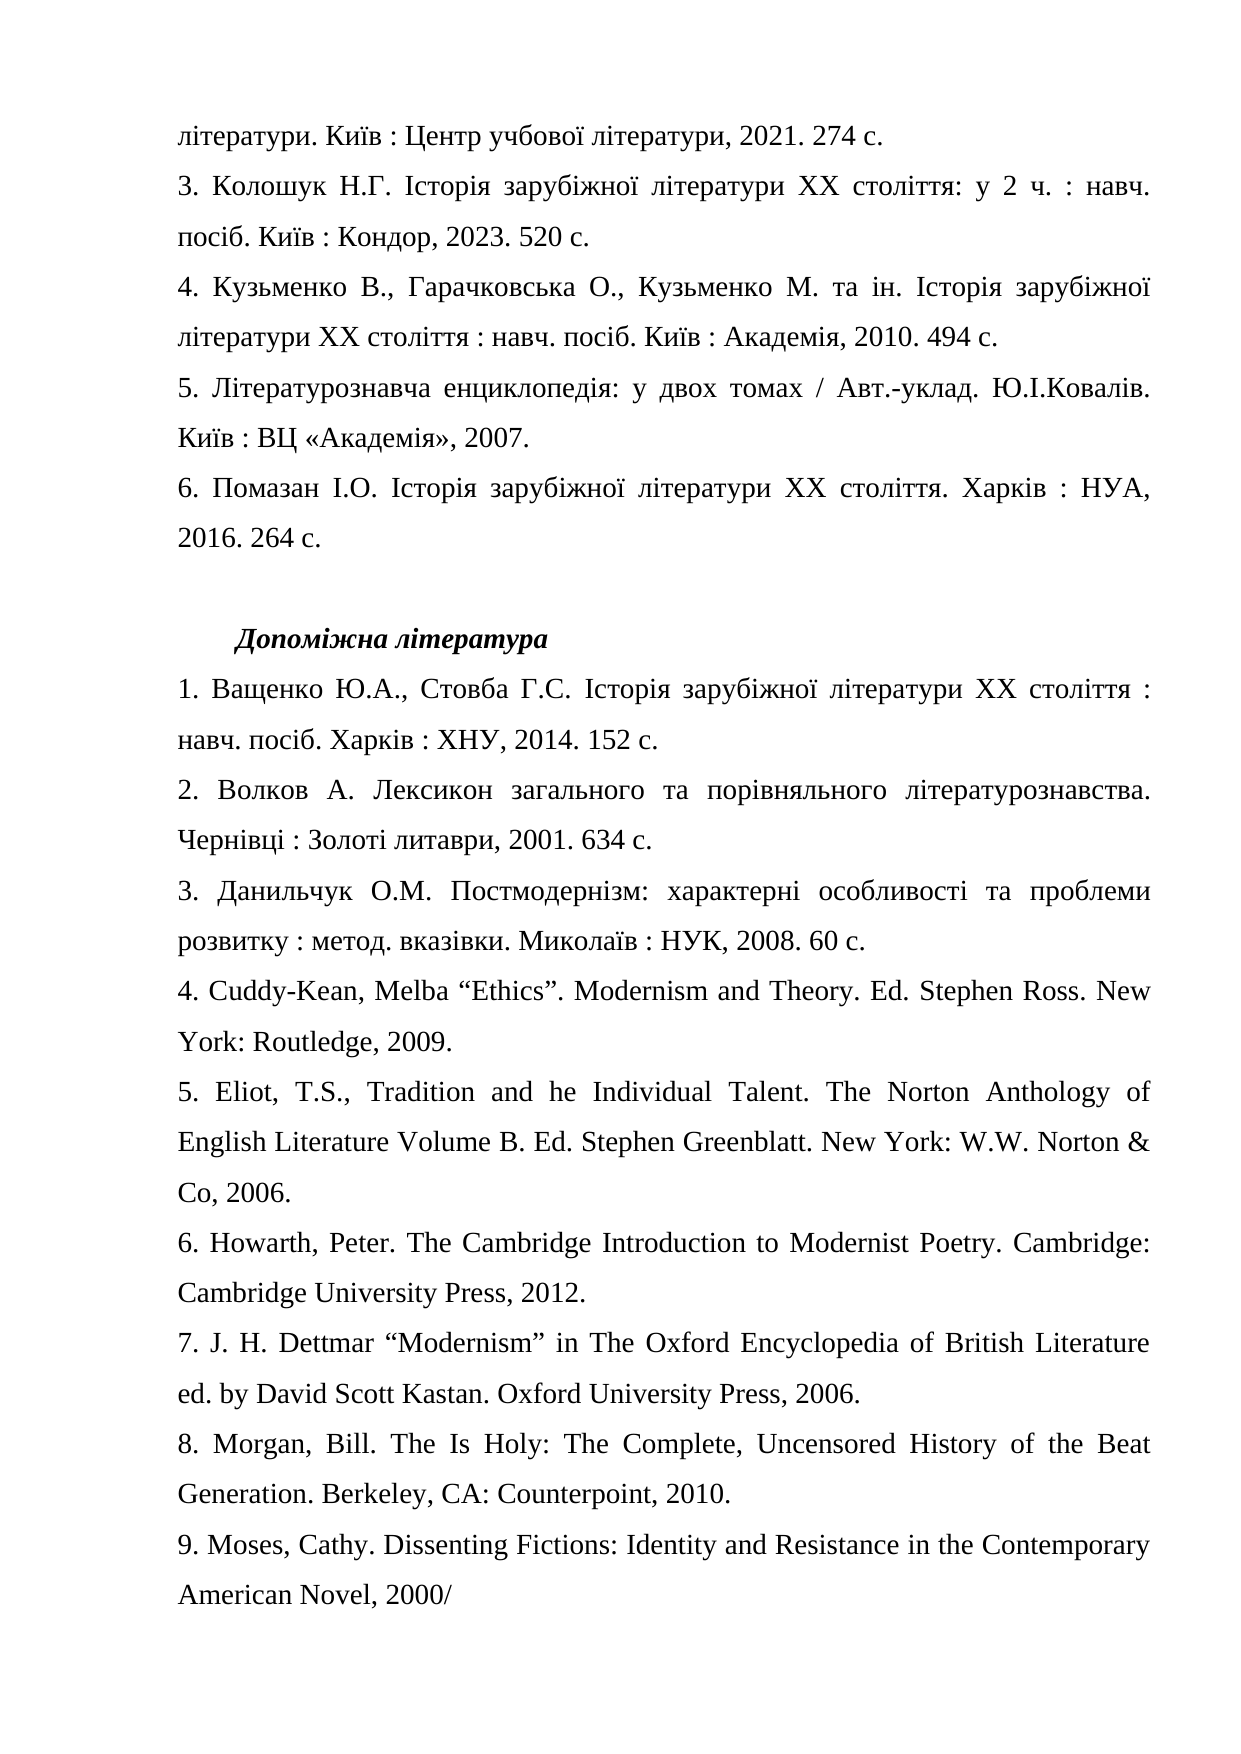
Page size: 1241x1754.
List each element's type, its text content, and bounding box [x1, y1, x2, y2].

text 6. Помазан І.О. Історія зарубіжної літератури ХХ століття. Харків : НУА, 2016. 264 с. [177, 470, 1152, 554]
text 4. Кузьменко В., Гарачковська О., Кузьменко М. та ін. Історія зарубіжної літератури ХХ століття : навч. посіб. Київ : Академія, 2010. 494 с. [177, 269, 1152, 353]
text 9. Moses, Cathy. Dissenting Fictions: Identity and Resistance in the Contemporary American Novel, 2000/ [177, 1527, 1152, 1611]
text 5. Eliot, T.S., Tradition and he Individual Talent. The Norton Anthology of English Literature Volume B. Ed. Stephen Greenblatt. New York: W.W. Norton & Co, 2006. [177, 1074, 1152, 1208]
text 2. Волков А. Лексикон загального та порівняльного літературознавства. Чернівці : Золоті литаври, 2001. 634 с. [177, 772, 1152, 856]
text 4. Cuddy-Kean, Melba “Ethics”. Modernism and Theory. Ed. Stephen Ross. New York: Routledge, 2009. [177, 973, 1152, 1057]
text 3. Данильчук О.М. Постмодернізм: характерні особливості та проблеми розвитку : метод. вказівки. Миколаїв : НУК, 2008. 60 с. [177, 873, 1152, 957]
text Допоміжна література [177, 621, 1152, 655]
text 7. J. H. Dettmar “Modernism” in The Oxford Encyclopedia of British Literature ed. by David Scott Kastan. Oxford University Press, 2006. [177, 1326, 1152, 1409]
text 8. Morgan, Bill. The Is Holy: The Complete, Uncensored History of the Beat Generation. Berkeley, CA: Counterpoint, 2010. [177, 1426, 1152, 1510]
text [177, 118, 1152, 152]
text 5. Літературознавча енциклопедія: у двох томах / Авт.-уклад. Ю.І.Ковалів. Київ : ВЦ «Академія», 2007. [177, 370, 1152, 453]
text 3. Колошук Н.Г. Історія зарубіжної літератури ХХ століття: у 2 ч. : навч. посіб. Київ : Кондор, 2023. 520 с. [177, 168, 1152, 252]
text 1. Ващенко Ю.А., Стовба Г.С. Історія зарубіжної літератури ХХ століття : навч. посіб. Харків : ХНУ, 2014. 152 с. [177, 672, 1152, 755]
text 6. Howarth, Peter. The Cambridge Introduction to Modernist Poetry. Cambridge: Cambridge University Press, 2012. [177, 1225, 1152, 1309]
